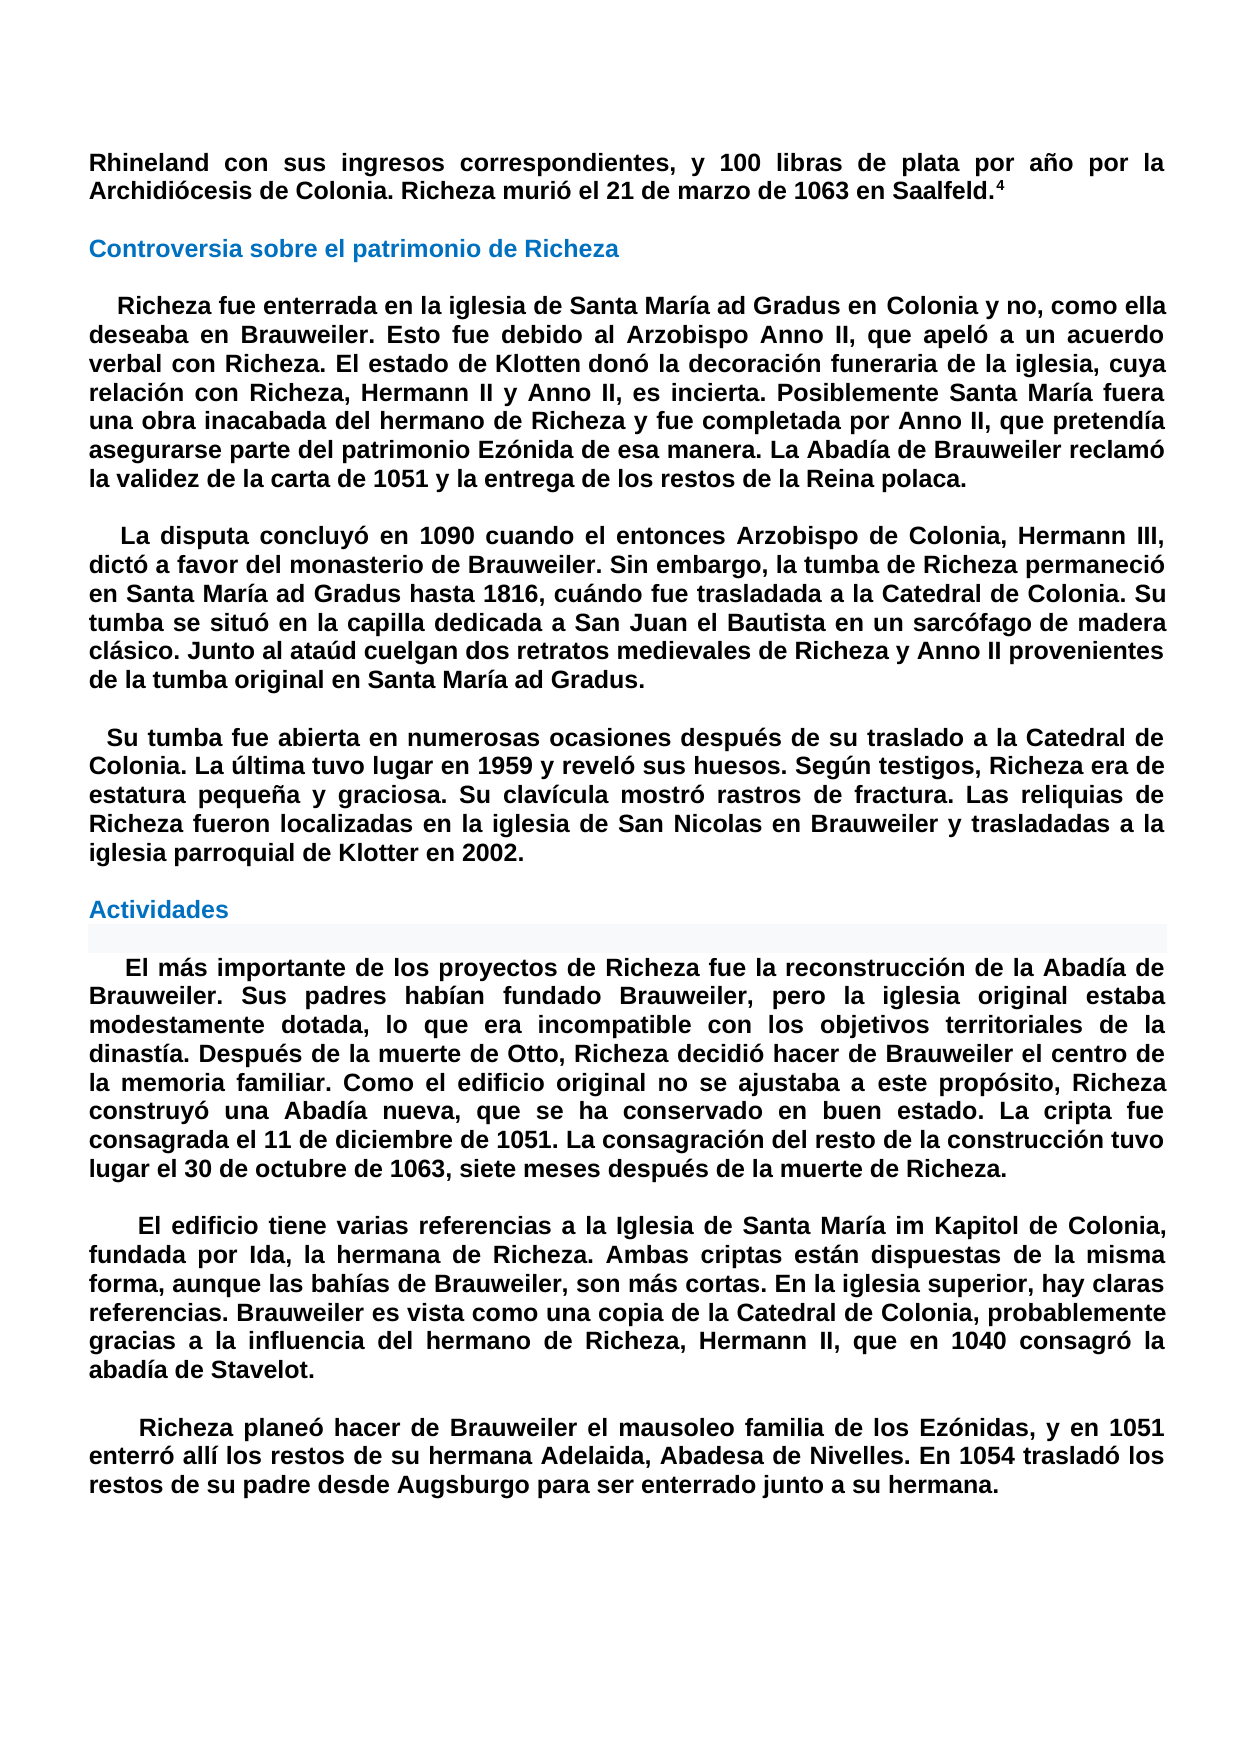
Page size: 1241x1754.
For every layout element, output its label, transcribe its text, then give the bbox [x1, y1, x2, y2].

text Richeza fue enterrada en la iglesia de Santa María ad Gradus en Colonia y no, como ella deseaba en Brauweiler. Esto fue debido al Arzobispo Anno II, que apeló a un acuerdo verbal con Richeza. El estado de Klotten donó la decoración funeraria de la iglesia, cuya relación con Richeza, Hermann II y Anno II, es incierta. Posiblemente Santa María fuera una obra inacabada del hermano de Richeza y fue completada por Anno II, que pretendía asegurarse parte del patrimonio Ezónida de esa manera. La Abadía de Brauweiler reclamó la validez de la carta de 1051 y la entrega de los restos de la Reina polaca. [88, 291, 1167, 493]
text Controversia sobre el patrimonio de Richeza [88, 234, 1167, 263]
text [88, 148, 1167, 205]
text Actividades [88, 895, 1167, 924]
text La disputa concluyó en 1090 cuando el entonces Arzobispo de Colonia, Hermann III, dictó a favor del monasterio de Brauweiler. Sin embargo, la tumba de Richeza permaneció en Santa María ad Gradus hasta 1816, cuándo fue trasladada a la Catedral de Colonia. Su tumba se situó en la capilla dedicada a San Juan el Bautista en un sarcófago de madera clásico. Junto al ataúd cuelgan dos retratos medievales de Richeza y Anno II provenientes de la tumba original en Santa María ad Gradus. [88, 521, 1167, 694]
text Su tumba fue abierta en numerosas ocasiones después de su traslado a la Catedral de Colonia. La última tuvo lugar en 1959 y reveló sus huesos. Según testigos, Richeza era de estatura pequeña y graciosa. Su clavícula mostró rastros de fractura. Las reliquias de Richeza fueron localizadas en la iglesia de San Nicolas en Brauweiler y trasladadas a la iglesia parroquial de Klotter en 2002. [88, 723, 1167, 866]
text El edificio tiene varias referencias a la Iglesia de Santa María im Kapitol de Colonia, fundada por Ida, la hermana de Richeza. Ambas criptas están dispuestas de la misma forma, aunque las bahías de Brauweiler, son más cortas. En la iglesia superior, hay claras referencias. Brauweiler es vista como una copia de la Catedral de Colonia, probablemente gracias a la influencia del hermano de Richeza, Hermann II, que en 1040 consagró la abadía de Stavelot. [88, 1211, 1167, 1384]
text Richeza planeó hacer de Brauweiler el mausoleo familia de los Ezónidas, y en 1051 enterró allí los restos de su hermana Adelaida, Abadesa de Nivelles. En 1054 trasladó los restos de su padre desde Augsburgo para ser enterrado junto a su hermana. [88, 1413, 1167, 1499]
text El más importante de los proyectos de Richeza fue la reconstrucción de la Abadía de Brauweiler. Sus padres habían fundado Brauweiler, pero la iglesia original estaba modestamente dotada, lo que era incompatible con los objetivos territoriales de la dinastía. Después de la muerte de Otto, Richeza decidió hacer de Brauweiler el centro de la memoria familiar. Como el edificio original no se ajustaba a este propósito, Richeza construyó una Abadía nueva, que se ha conservado en buen estado. La cripta fue consagrada el 11 de diciembre de 1051. La consagración del resto de la construcción tuvo lugar el 30 de octubre de 1063, siete meses después de la muerte de Richeza. [88, 953, 1167, 1183]
